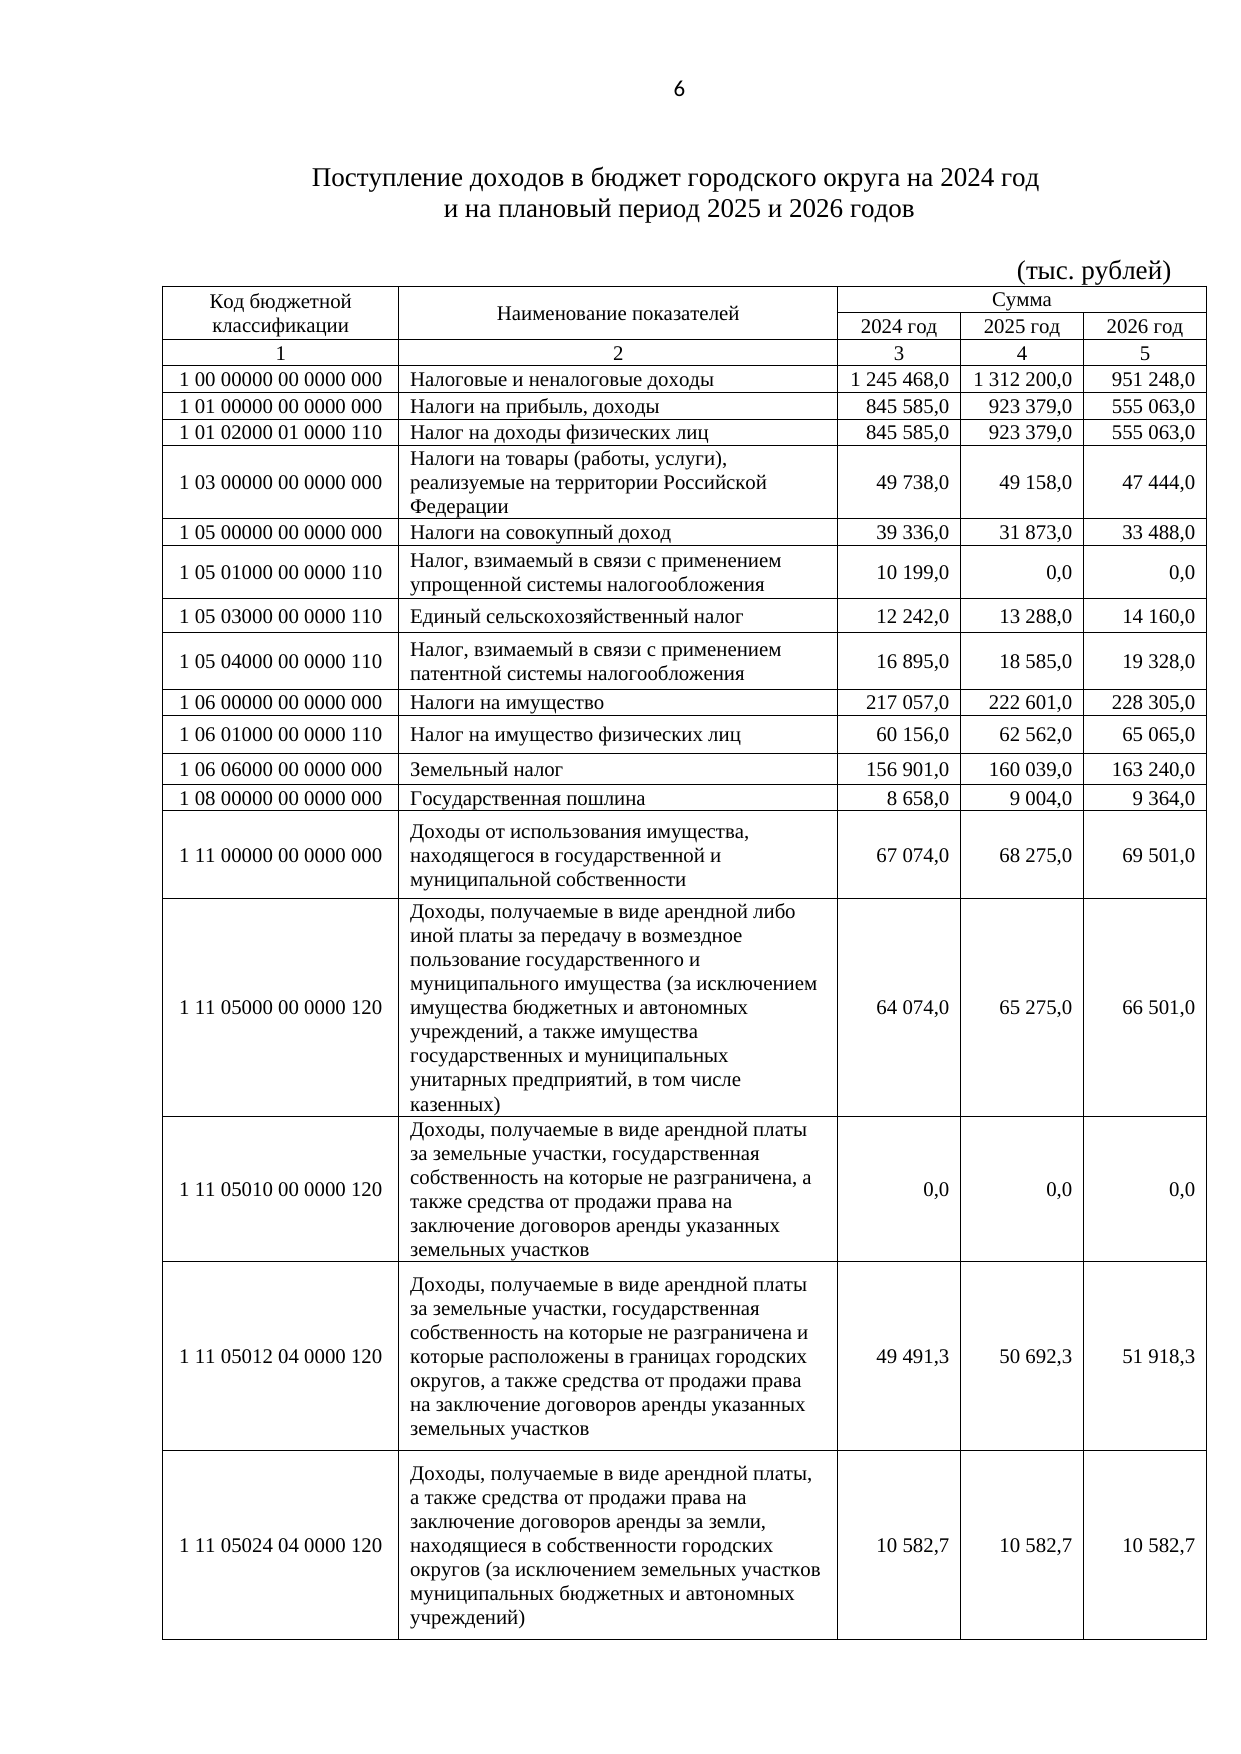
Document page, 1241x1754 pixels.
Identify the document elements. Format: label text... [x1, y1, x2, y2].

table_cell Налоги на прибыль, доходы [399, 393, 837, 418]
table_cell 1 01 00000 00 0000 000 [163, 393, 398, 418]
table_cell 845 585,0 [838, 420, 960, 445]
table_cell 0,0 [1084, 546, 1206, 598]
table_cell 2026 год [1084, 313, 1206, 339]
table_cell 50 692,3 [961, 1262, 1083, 1450]
table_cell 16 895,0 [838, 633, 960, 688]
table_cell 1 08 00000 00 0000 000 [163, 785, 398, 810]
table_cell 10 582,7 [961, 1451, 1083, 1639]
table_cell Налог, взимаемый в связи с применением упрощенной системы налогообложения [399, 546, 837, 598]
table_cell 1 312 200,0 [961, 366, 1083, 392]
table_cell 1 05 00000 00 0000 000 [163, 519, 398, 545]
table_cell 1 245 468,0 [838, 366, 960, 392]
table_cell 67 074,0 [838, 811, 960, 898]
table_cell 31 873,0 [961, 519, 1083, 545]
table_cell Доходы, получаемые в виде арендной платы, а также средства от продажи права на заключение договоров аренды за земли, находящиеся в собственности городских округов (за исключением земельных участков муниципальных бюджетных и автономных учреждений) [399, 1451, 837, 1639]
table_cell 33 488,0 [1084, 519, 1206, 545]
table_cell 1 11 05010 00 0000 120 [163, 1117, 398, 1261]
table_cell 2025 год [961, 313, 1083, 339]
table_cell 49 738,0 [838, 446, 960, 518]
table_cell 156 901,0 [838, 754, 960, 784]
table_cell Доходы от использования имущества, находящегося в государственной и муниципальной собственности [399, 811, 837, 898]
table_cell 0,0 [838, 1117, 960, 1261]
table_cell 1 00 00000 00 0000 000 [163, 366, 398, 392]
table_header Сумма [838, 287, 1206, 312]
table_cell 1 06 00000 00 0000 000 [163, 690, 398, 715]
table_cell 49 491,3 [838, 1262, 960, 1450]
table_cell Доходы, получаемые в виде арендной платы за земельные участки, государственная собственность на которые не разграничена и которые расположены в границах городских округов, а также средства от продажи права на заключение договоров аренды указанных земельных участков [399, 1262, 837, 1450]
table_cell 1 06 01000 00 0000 110 [163, 716, 398, 753]
table_cell Налог, взимаемый в связи с применением патентной системы налогообложения [399, 633, 837, 688]
table_cell 1 11 05012 04 0000 120 [163, 1262, 398, 1450]
table_cell Налоговые и неналоговые доходы [399, 366, 837, 392]
table_cell Доходы, получаемые в виде арендной либо иной платы за передачу в возмездное пользование государственного и муниципального имущества (за исключением имущества бюджетных и автономных учреждений, а также имущества государственных и муниципальных унитарных предприятий, в том числе казенных) [399, 899, 837, 1116]
table_cell Налоги на имущество [399, 690, 837, 715]
table_cell 555 063,0 [1084, 420, 1206, 445]
table_cell 1 11 05000 00 0000 120 [163, 899, 398, 1116]
table_cell 1 03 00000 00 0000 000 [163, 446, 398, 518]
table_cell 65 275,0 [961, 899, 1083, 1116]
table_cell 0,0 [961, 1117, 1083, 1261]
table_cell 222 601,0 [961, 690, 1083, 715]
table_cell 923 379,0 [961, 393, 1083, 418]
table_cell 1 05 03000 00 0000 110 [163, 599, 398, 632]
table_cell 1 [163, 340, 398, 365]
table_cell Налог на доходы физических лиц [399, 420, 837, 445]
table_cell 1 01 02000 01 0000 110 [163, 420, 398, 445]
table_cell Налог на имущество физических лиц [399, 716, 837, 753]
text Поступление доходов в бюджет городского округа на 2024 год и на плановый период 2025 и 2026 годов [177, 161, 1181, 223]
table_cell 8 658,0 [838, 785, 960, 810]
table_cell 10 582,7 [838, 1451, 960, 1639]
table_cell 4 [961, 340, 1083, 365]
table_cell 845 585,0 [838, 393, 960, 418]
table_cell 69 501,0 [1084, 811, 1206, 898]
table_cell 2 [399, 340, 837, 365]
table_cell 60 156,0 [838, 716, 960, 753]
table_header Код бюджетной классификации [163, 287, 398, 339]
table_cell 217 057,0 [838, 690, 960, 715]
text (тыс. рублей) [177, 254, 1181, 286]
table_cell 951 248,0 [1084, 366, 1206, 392]
table_cell 39 336,0 [838, 519, 960, 545]
table_cell 3 [838, 340, 960, 365]
table_cell 68 275,0 [961, 811, 1083, 898]
table_cell Государственная пошлина [399, 785, 837, 810]
table_cell Налоги на товары (работы, услуги), реализуемые на территории Российской Федерации [399, 446, 837, 518]
table_cell 1 06 06000 00 0000 000 [163, 754, 398, 784]
table_cell 9 364,0 [1084, 785, 1206, 810]
table_cell Единый сельскохозяйственный налог [399, 599, 837, 632]
table_cell 5 [1084, 340, 1206, 365]
table_header Наименование показателей [399, 287, 837, 339]
table_cell 51 918,3 [1084, 1262, 1206, 1450]
table_cell 10 582,7 [1084, 1451, 1206, 1639]
table_cell 163 240,0 [1084, 754, 1206, 784]
table_cell 160 039,0 [961, 754, 1083, 784]
table_cell 10 199,0 [838, 546, 960, 598]
table_cell 1 11 00000 00 0000 000 [163, 811, 398, 898]
table_cell 9 004,0 [961, 785, 1083, 810]
table_cell 0,0 [1084, 1117, 1206, 1261]
table_cell 14 160,0 [1084, 599, 1206, 632]
table_cell 1 11 05024 04 0000 120 [163, 1451, 398, 1639]
table_cell 47 444,0 [1084, 446, 1206, 518]
table_cell 923 379,0 [961, 420, 1083, 445]
table_cell 555 063,0 [1084, 393, 1206, 418]
table_cell 2024 год [838, 313, 960, 339]
table_cell Налоги на совокупный доход [399, 519, 837, 545]
table_cell 66 501,0 [1084, 899, 1206, 1116]
table_cell Доходы, получаемые в виде арендной платы за земельные участки, государственная собственность на которые не разграничена, а также средства от продажи права на заключение договоров аренды указанных земельных участков [399, 1117, 837, 1261]
table_cell 62 562,0 [961, 716, 1083, 753]
table_cell 12 242,0 [838, 599, 960, 632]
table_cell 49 158,0 [961, 446, 1083, 518]
table_cell 18 585,0 [961, 633, 1083, 688]
table_cell 1 05 04000 00 0000 110 [163, 633, 398, 688]
table_cell 13 288,0 [961, 599, 1083, 632]
table_cell Земельный налог [399, 754, 837, 784]
table_cell 228 305,0 [1084, 690, 1206, 715]
table_cell 1 05 01000 00 0000 110 [163, 546, 398, 598]
table_cell 0,0 [961, 546, 1083, 598]
table_cell 64 074,0 [838, 899, 960, 1116]
table_cell 65 065,0 [1084, 716, 1206, 753]
table_cell 19 328,0 [1084, 633, 1206, 688]
